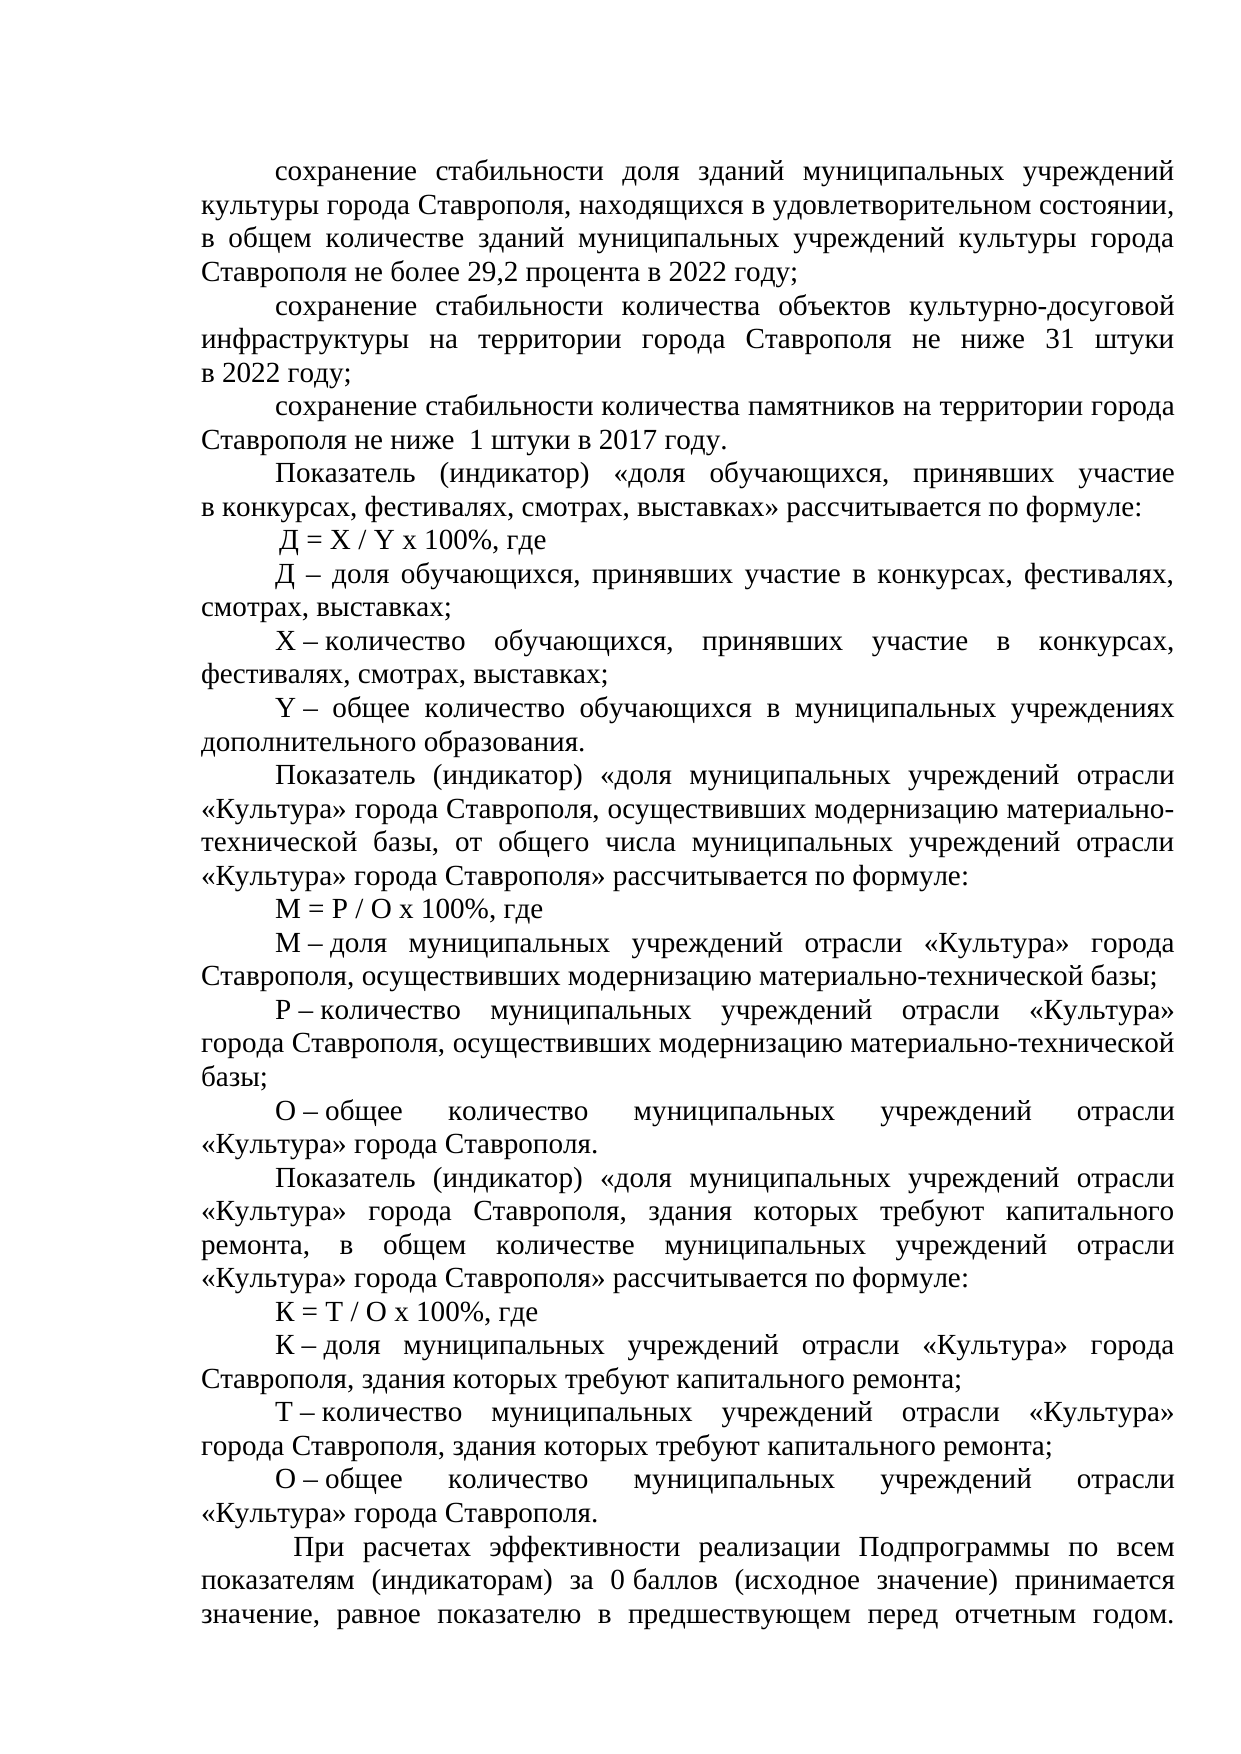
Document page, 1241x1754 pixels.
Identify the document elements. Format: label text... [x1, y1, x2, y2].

text Т – количество муниципальных учреждений отрасли «Культура» города Ставрополя, здания которых требуют капитального ремонта; [201, 1394, 1175, 1462]
text Y – общее количество обучающихся в муниципальных учреждениях дополнительного образования. [201, 690, 1175, 757]
text О – общее количество муниципальных учреждений отрасли «Культура» города Ставрополя. [201, 1093, 1175, 1160]
text К = Т / О х 100%, где [201, 1294, 1175, 1327]
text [201, 1529, 1175, 1629]
text Показатель (индикатор) «доля обучающихся, принявших участие в конкурсах, фестивалях, смотрах, выставках» рассчитывается по формуле: [201, 455, 1175, 522]
text Д – доля обучающихся, принявших участие в конкурсах, фестивалях, смотрах, выставках; [201, 556, 1175, 623]
text сохранение стабильности доля зданий муниципальных учреждений культуры города Ставрополя, находящихся в удовлетворительном состоянии, в общем количестве зданий муниципальных учреждений культуры города Ставрополя не более 29,2 процента в 2022 году; [201, 153, 1175, 288]
text М – доля муниципальных учреждений отрасли «Культура» города Ставрополя, осуществивших модернизацию материально-технической базы; [201, 925, 1175, 992]
text сохранение стабильности количества объектов культурно-досуговой инфраструктуры на территории города Ставрополя не ниже 31 штуки в 2022 году; [201, 288, 1175, 388]
text М = Р / О х 100%, где [201, 891, 1175, 925]
text сохранение стабильности количества памятников на территории города Ставрополя не ниже 1 штуки в 2017 году. [201, 388, 1175, 455]
text К – доля муниципальных учреждений отрасли «Культура» города Ставрополя, здания которых требуют капитального ремонта; [201, 1327, 1175, 1394]
text Р – количество муниципальных учреждений отрасли «Культура» города Ставрополя, осуществивших модернизацию материально-технической базы; [201, 992, 1175, 1093]
text Х – количество обучающихся, принявших участие в конкурсах, фестивалях, смотрах, выставках; [201, 623, 1175, 690]
text Д = Х / Y x 100%, где [201, 522, 1175, 556]
text Показатель (индикатор) «доля муниципальных учреждений отрасли «Культура» города Ставрополя, осуществивших модернизацию материально-технической базы, от общего числа муниципальных учреждений отрасли «Культура» города Ставрополя» рассчитывается по формуле: [201, 757, 1175, 891]
text Показатель (индикатор) «доля муниципальных учреждений отрасли «Культура» города Ставрополя, здания которых требуют капитального ремонта, в общем количестве муниципальных учреждений отрасли «Культура» города Ставрополя» рассчитывается по формуле: [201, 1160, 1175, 1294]
text О – общее количество муниципальных учреждений отрасли «Культура» города Ставрополя. [201, 1462, 1175, 1529]
